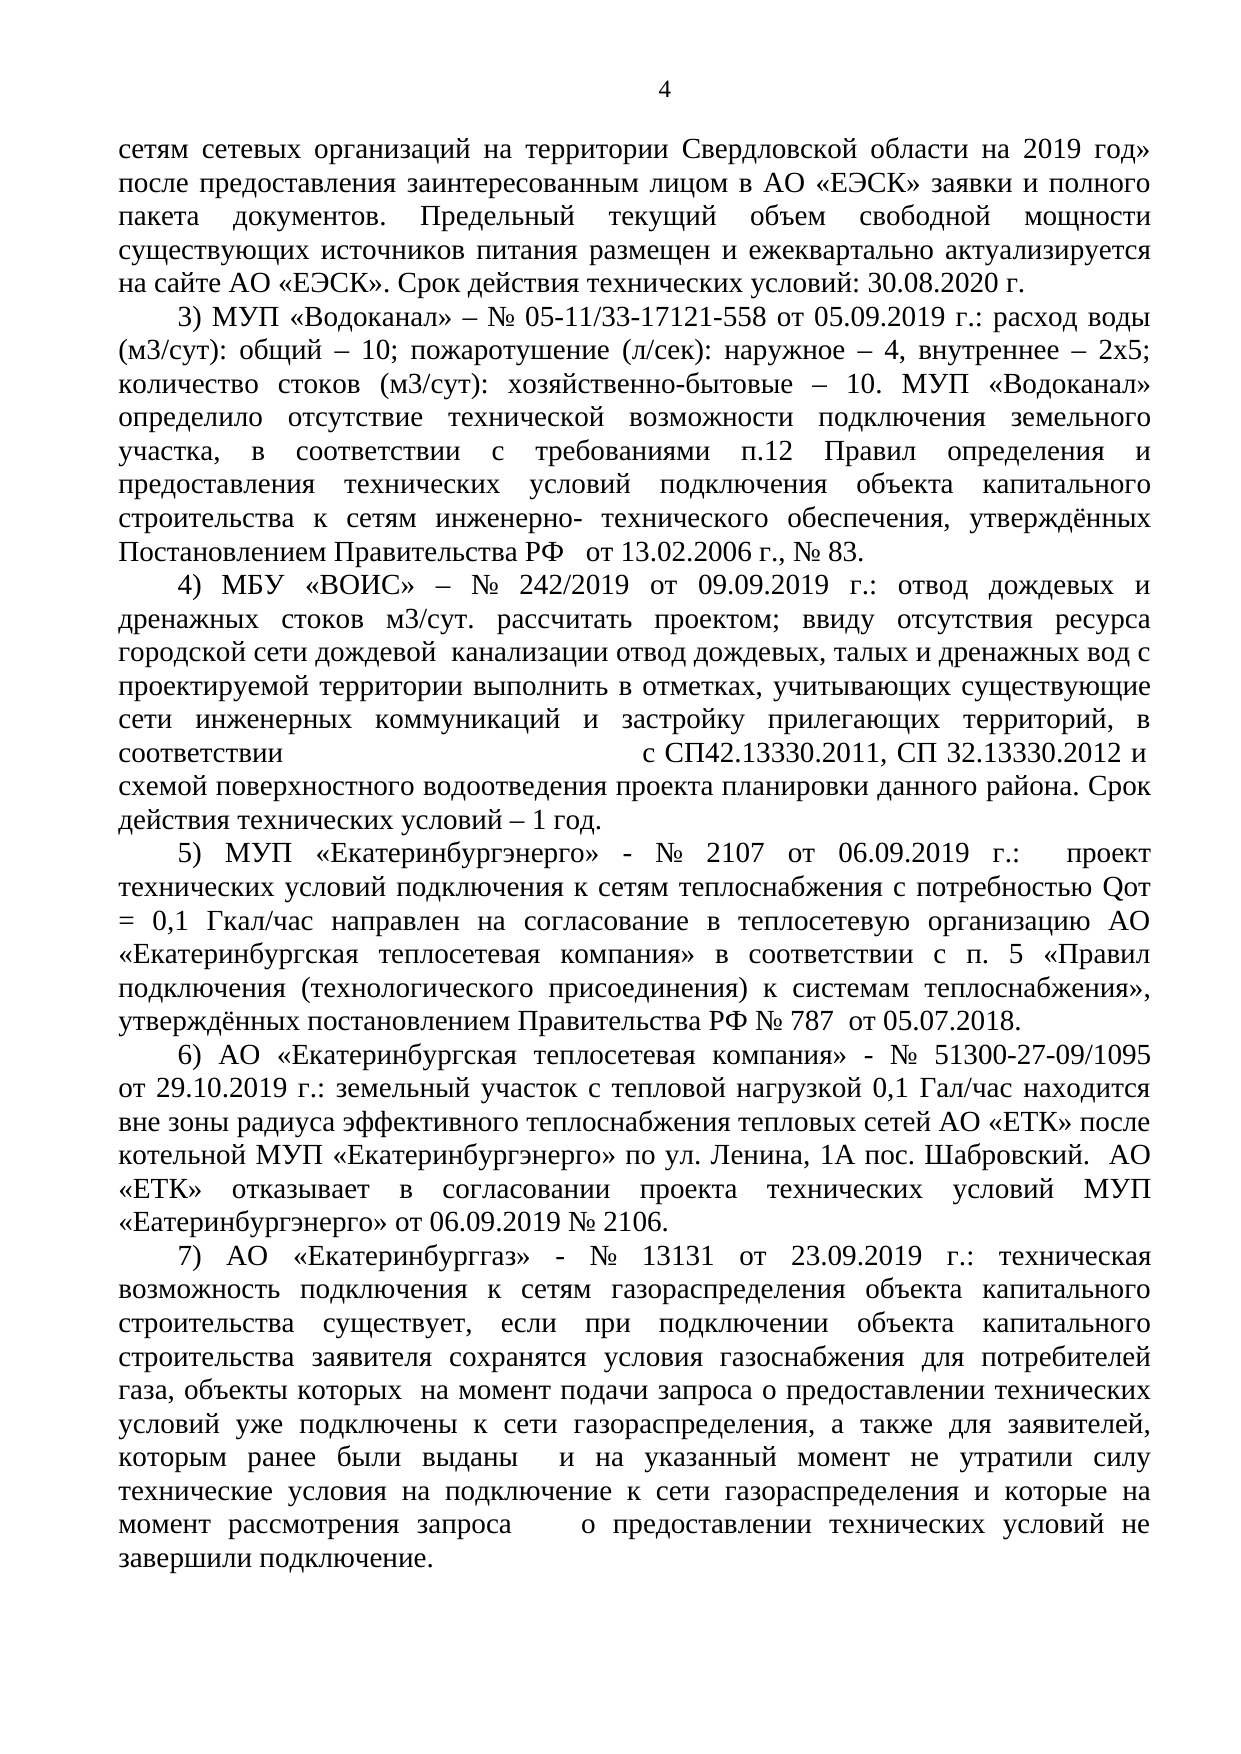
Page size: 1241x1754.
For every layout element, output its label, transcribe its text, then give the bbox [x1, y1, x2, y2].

text 6) АО «Екатеринбургская теплосетевая компания» - № 51300-27-09/1095 от 29.10.2019 г.: земельный участок с тепловой нагрузкой 0,1 Гал/час находится вне зоны радиуса эффективного теплоснабжения тепловых сетей АО «ЕТК» после котельной МУП «Екатеринбургэнерго» по ул. Ленина, 1А пос. Шабровский. АО «ЕТК» отказывает в согласовании проекта технических условий МУП «Еатеринбургэнерго» от 06.09.2019 № 2106. [118, 1037, 1152, 1238]
text 5) МУП «Екатеринбургэнерго» - № 2107 от 06.09.2019 г.: проект технических условий подключения к сетям теплоснабжения с потребностью Qот = 0,1 Гкал/час направлен на согласование в теплосетевую организацию АО «Екатеринбургская теплосетевая компания» в соответствии с п. 5 «Правил подключения (технологического присоединения) к системам теплоснабжения», утверждённых постановлением Правительства РФ № 787 от 05.07.2018. [118, 836, 1152, 1037]
text 7) АО «Екатеринбурггаз» - № 13131 от 23.09.2019 г.: техническая возможность подключения к сетям газораспределения объекта капитального строительства существует, если при подключении объекта капитального строительства заявителя сохранятся условия газоснабжения для потребителей газа, объекты которых на момент подачи запроса о предоставлении технических условий уже подключены к сети газораспределения, а также для заявителей, которым ранее были выданы и на указанный момент не утратили силу технические условия на подключение к сети газораспределения и которые на момент рассмотрения запроса о предоставлении технических условий не завершили подключение. [118, 1238, 1152, 1573]
text 4) МБУ «ВОИС» – № 242/2019 от 09.09.2019 г.: отвод дождевых и дренажных стоков м3/сут. рассчитать проектом; ввиду отсутствия ресурса городской сети дождевой канализации отвод дождевых, талых и дренажных вод с проектируемой территории выполнить в отметках, учитывающих существующие сети инженерных коммуникаций и застройку прилегающих территорий, в соответствии с СП42.13330.2011, СП 32.13330.2012 и схемой поверхностного водоотведения проекта планировки данного района. Срок действия технических условий – 1 год. [118, 567, 1152, 836]
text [118, 131, 1152, 299]
text 3) МУП «Водоканал» – № 05-11/33-17121-558 от 05.09.2019 г.: расход воды (м3/сут): общий – 10; пожаротушение (л/сек): наружное – 4, внутреннее – 2х5; количество стоков (м3/сут): хозяйственно-бытовые – 10. МУП «Водоканал» определило отсутствие технической возможности подключения земельного участка, в соответствии с требованиями п.12 Правил определения и предоставления технических условий подключения объекта капитального строительства к сетям инженерно- технического обеспечения, утверждённых Постановлением Правительства РФ от 13.02.2006 г., № 83. [118, 299, 1152, 567]
